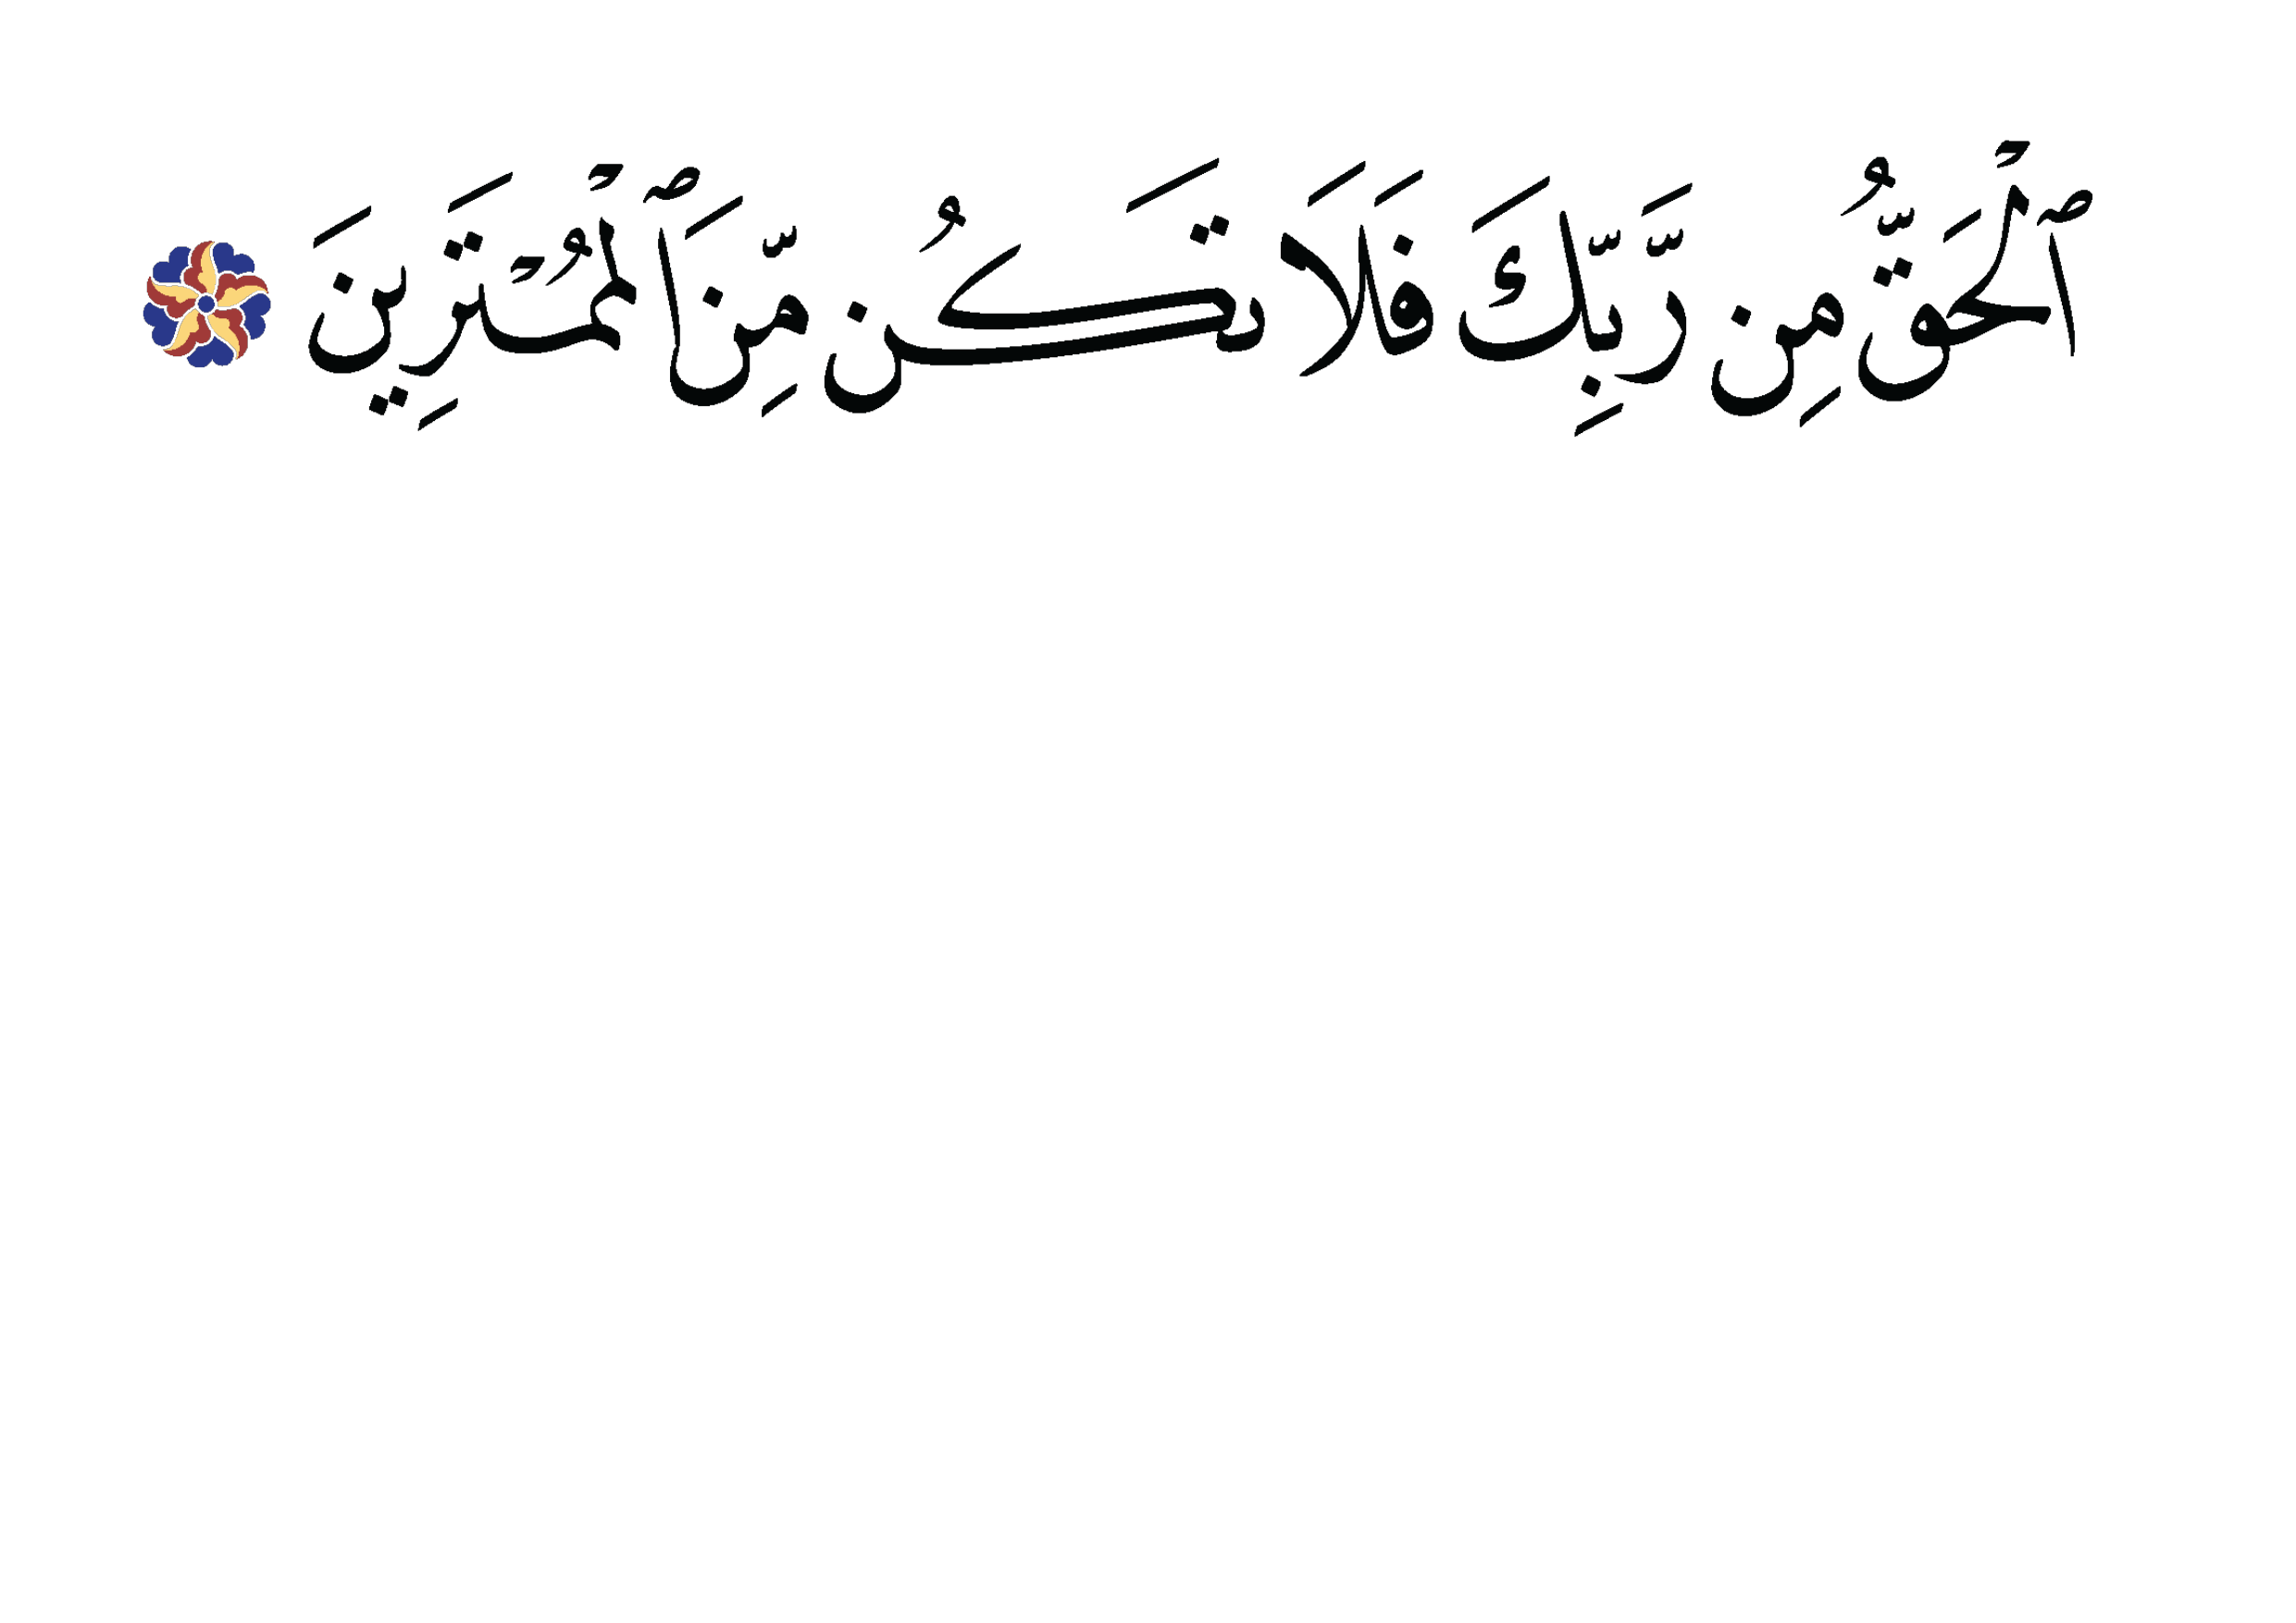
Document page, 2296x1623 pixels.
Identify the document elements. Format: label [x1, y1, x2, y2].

picture [57, 57, 2179, 510]
